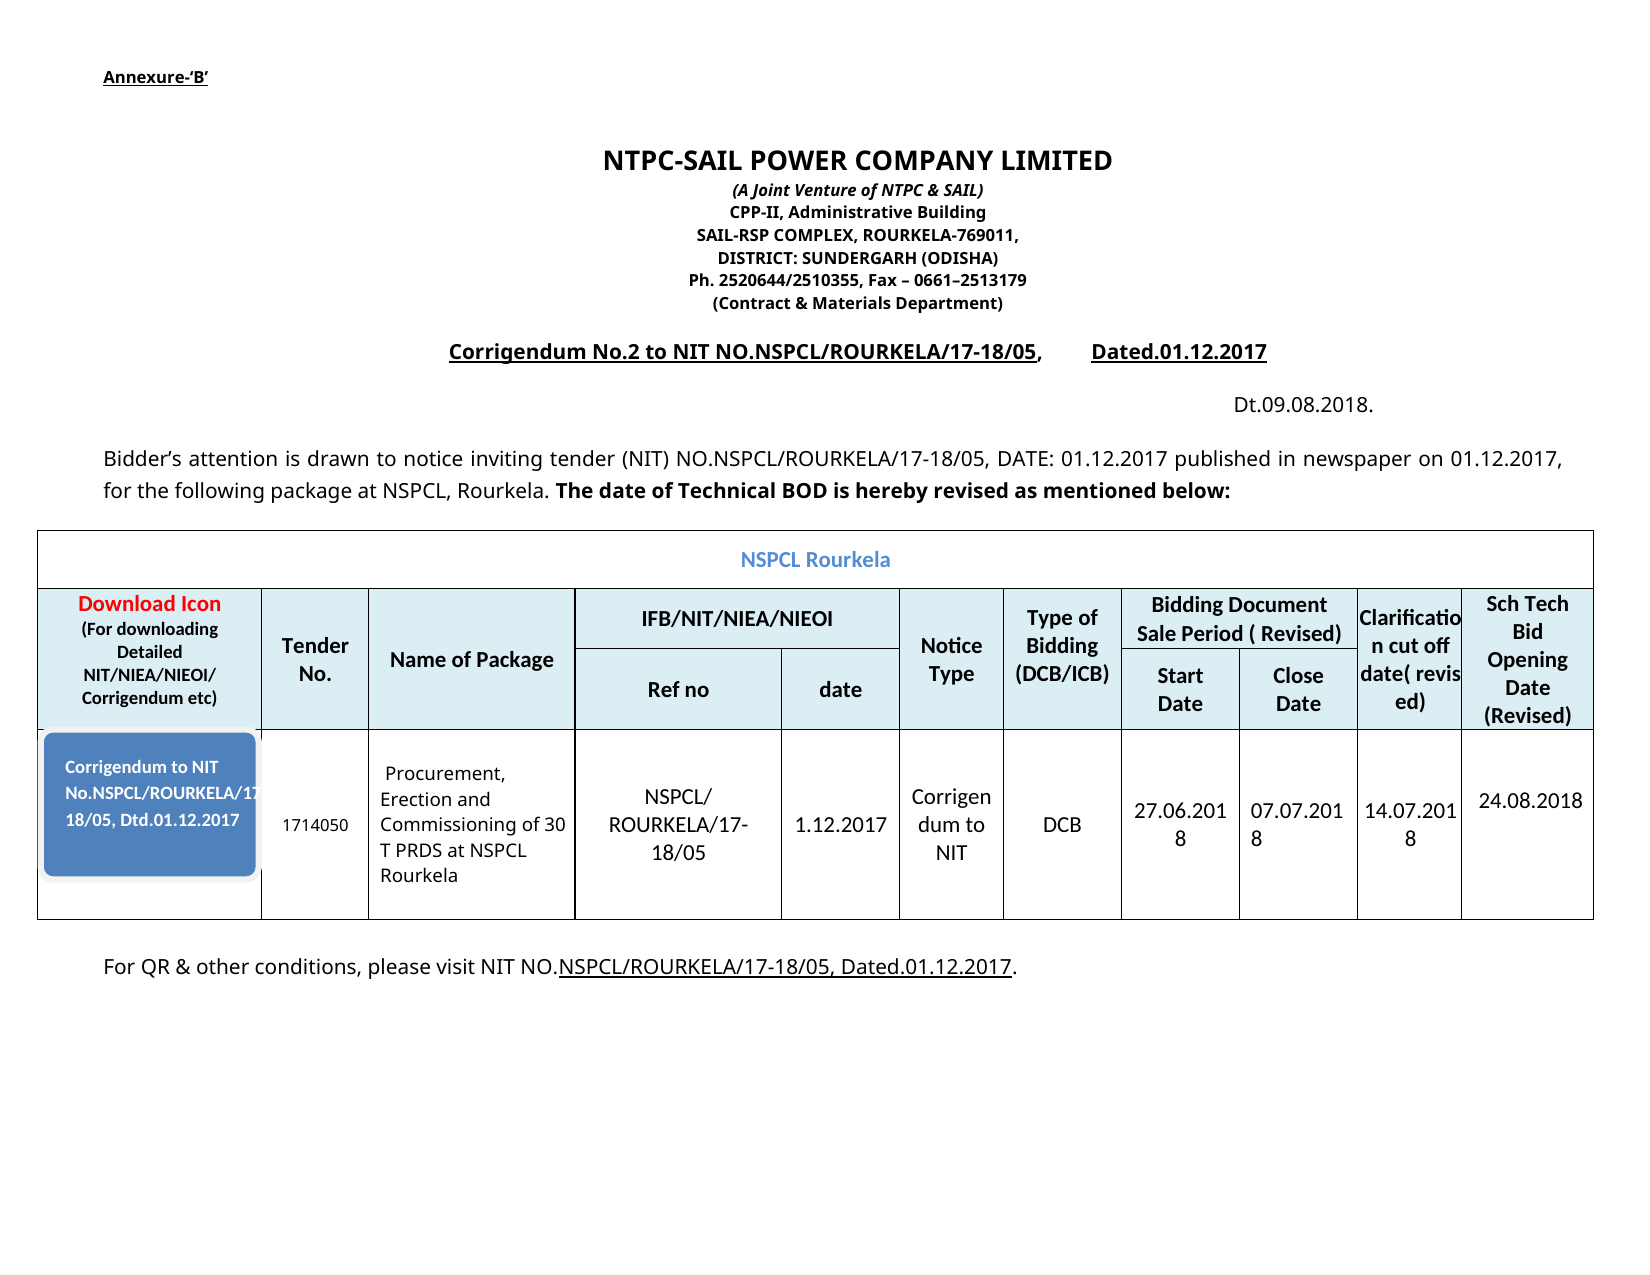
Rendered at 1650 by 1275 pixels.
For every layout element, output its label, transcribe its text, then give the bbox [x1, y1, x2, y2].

table_cell 24.08.2018 [1462, 730, 1593, 919]
table_header NSPCL Rourkela [38, 531, 1593, 588]
table_cell Procurement, Erection and Commissioning of 30 T PRDS at NSPCL Rourkela [369, 730, 574, 919]
table_cell Start Date [1122, 649, 1239, 729]
text Corrigendum No.2 to NIT NO.NSPCL/ROURKELA/17-18/05, Dated.01.12.2017 [103, 337, 1612, 366]
table_cell Close Date [1240, 649, 1357, 729]
subtitle Annexure-‘B’ [103, 66, 1612, 88]
text Ph. 2520644/2510355, Fax – 0661–2513179 [103, 269, 1612, 292]
table_cell Download Icon (For downloading Detailed NIT/NIEA/NIEOI/ Corrigendum etc) [38, 589, 261, 729]
table_cell 14.07.2018 [1358, 730, 1461, 919]
table_cell Sch Tech Bid Opening Date (Revised) [1462, 589, 1593, 729]
text Bidder’s attention is drawn to notice inviting tender (NIT) NO.NSPCL/ROURKELA/17-18/05, DATE: 01.12.2017 published in newspaper on 01.12.2017, for the following package at NSPCL, Rourkela. The date of Technical BOD is hereby revised as mentioned below: [103, 444, 1566, 505]
table_cell [38, 874, 261, 919]
table_cell 27.06.2018 [1122, 730, 1239, 919]
table_cell Tender No. [262, 589, 368, 729]
text For QR & other conditions, please visit NIT NO.NSPCL/ROURKELA/17-18/05, Dated.01.12.2017. [103, 952, 1612, 981]
table_cell DCB [1004, 730, 1121, 919]
text (Contract & Materials Department) [103, 292, 1612, 314]
table_cell NSPCL/ROURKELA/17-18/05 [576, 730, 781, 919]
text SAIL-RSP COMPLEX, ROURKELA-769011, [103, 224, 1612, 246]
text Dt.09.08.2018. [853, 391, 1612, 419]
table_cell Ref no [576, 649, 781, 729]
table_cell 1714050 [262, 730, 368, 919]
table_cell 1.12.2017 [782, 730, 899, 919]
table_cell Notice Type [900, 589, 1003, 729]
text (A Joint Venture of NTPC & SAIL) [103, 178, 1612, 201]
table_cell Name of Package [369, 589, 574, 729]
subtitle NTPC-SAIL POWER COMPANY LIMITED [103, 141, 1612, 178]
text DISTRICT: SUNDERGARH (ODISHA) [103, 246, 1612, 269]
table_cell IFB/NIT/NIEA/NIEOI [576, 589, 899, 648]
table_cell 07.07.2018 [1240, 730, 1357, 919]
table_cell Type of Bidding (DCB/ICB) [1004, 589, 1121, 729]
table_cell date [782, 649, 899, 729]
table_cell Clarification cut off date( revised) [1358, 589, 1461, 729]
table_cell Bidding Document Sale Period ( Revised) [1122, 589, 1357, 648]
text CPP-II, Administrative Building [103, 201, 1612, 224]
table_cell Corrigendum to NIT [900, 730, 1003, 919]
